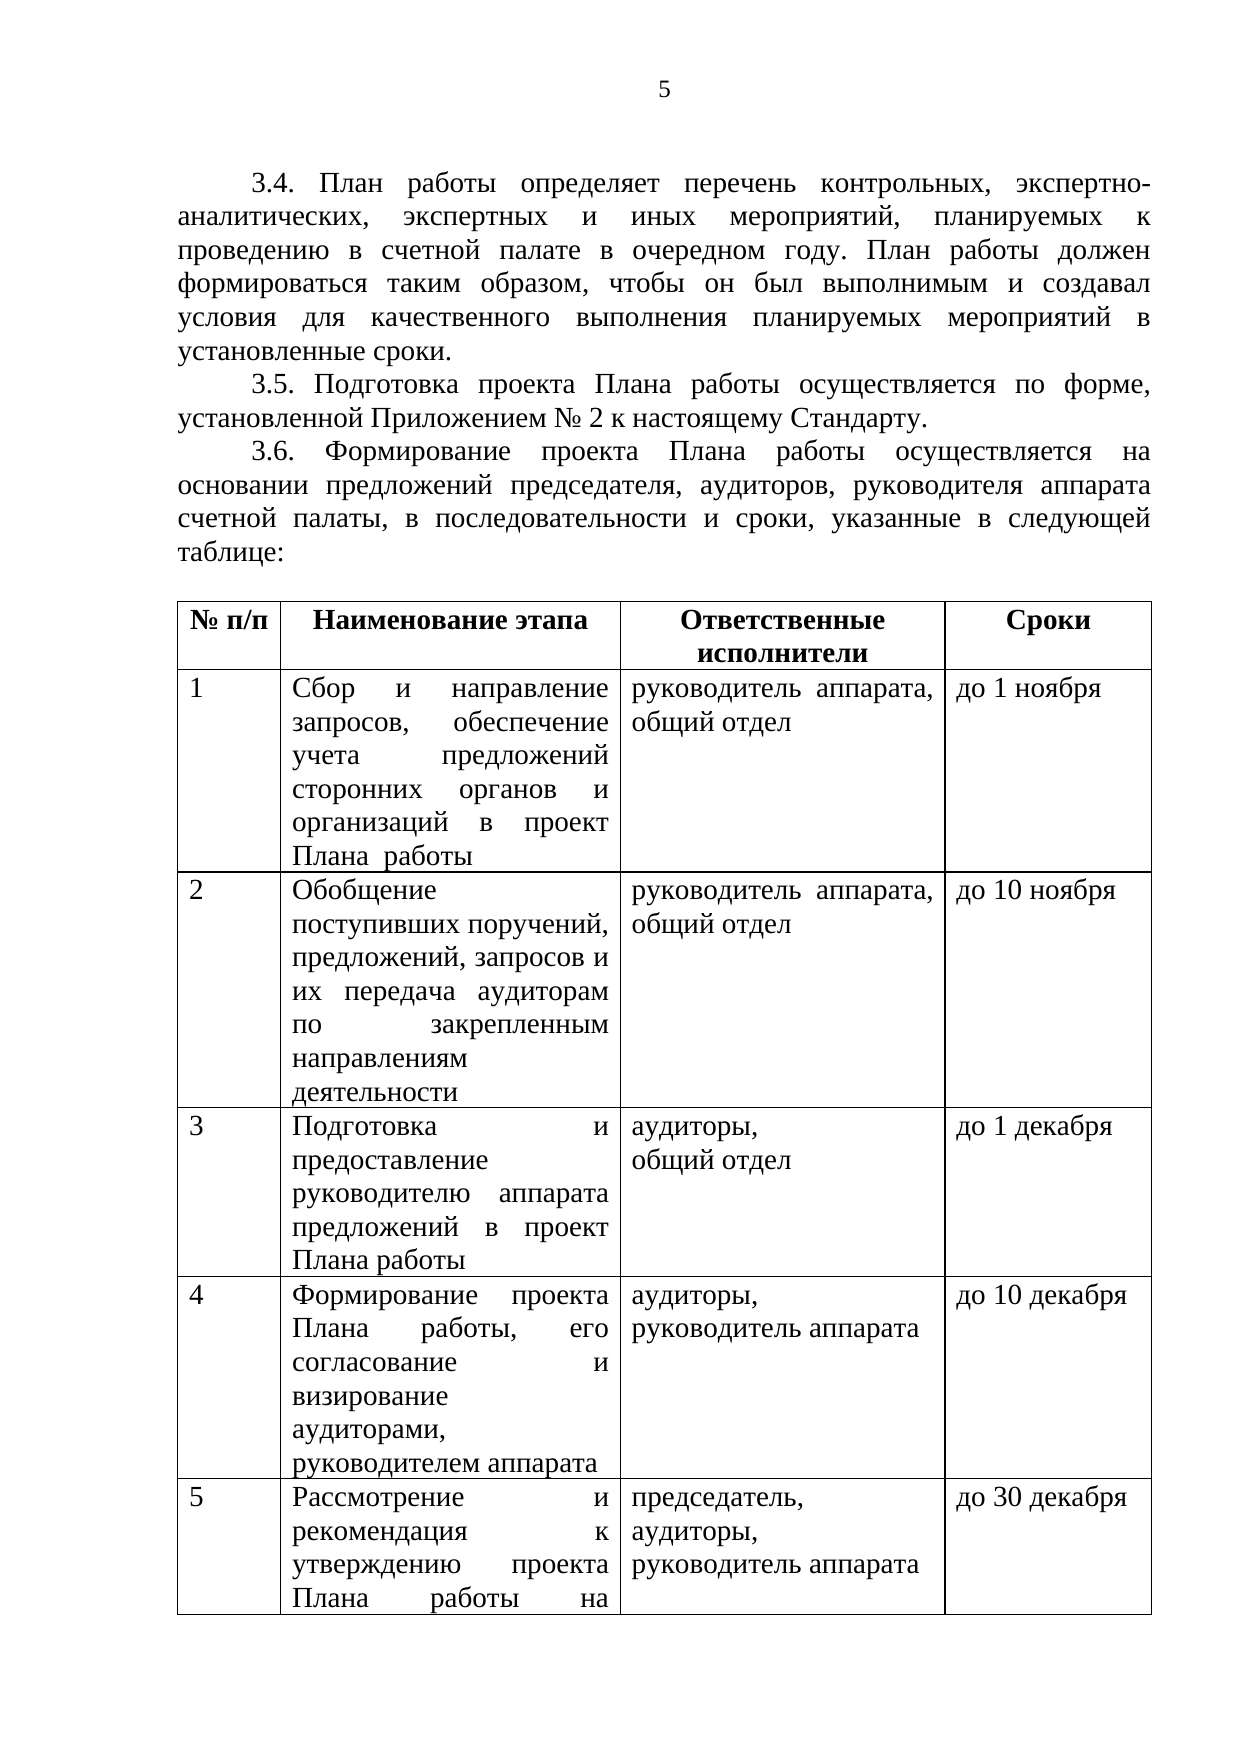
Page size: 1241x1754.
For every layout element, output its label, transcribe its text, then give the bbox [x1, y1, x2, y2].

table_cell 4 [178, 1277, 280, 1478]
table_cell 3 [178, 1108, 280, 1276]
table_cell Формирование проекта Плана работы, его согласование и визирование аудиторами, руководителем аппарата [281, 1277, 620, 1478]
table_cell до 1 ноября [946, 670, 1151, 871]
table_cell 2 [178, 873, 280, 1107]
table_cell руководитель аппарата, общий отдел [621, 873, 944, 1107]
table_cell Сбор и направление запросов, обеспечение учета предложений сторонних органов и организаций в проект Плана работы [281, 670, 620, 871]
table_header Наименование этапа [281, 602, 620, 669]
table_cell аудиторы, общий отдел [621, 1108, 944, 1276]
table_cell 1 [178, 670, 280, 871]
table_cell Обобщение поступивших поручений, предложений, запросов и их передача аудиторам по закрепленным направлениям деятельности [281, 873, 620, 1107]
table_cell Подготовка и предоставление руководителю аппарата предложений в проект Плана работы [281, 1108, 620, 1276]
table_cell до 30 декабря [946, 1479, 1151, 1613]
text 3.4. План работы определяет перечень контрольных, экспертно-аналитических, экспертных и иных мероприятий, планируемых к проведению в счетной палате в очередном году. План работы должен формироваться таким образом, чтобы он был выполнимым и создавал условия для качественного выполнения планируемых мероприятий в установленные сроки. [177, 165, 1152, 366]
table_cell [281, 1479, 620, 1613]
text 3.5. Подготовка проекта Плана работы осуществляется по форме, установленной Приложением № 2 к настоящему Стандарту. [177, 366, 1152, 433]
table_cell руководитель аппарата, общий отдел [621, 670, 944, 871]
table_cell до 1 декабря [946, 1108, 1151, 1276]
table_cell аудиторы, руководитель аппарата [621, 1277, 944, 1478]
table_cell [621, 1479, 944, 1613]
table_cell 5 [178, 1479, 280, 1613]
table_cell до 10 декабря [946, 1277, 1151, 1478]
text 3.6. Формирование проекта Плана работы осуществляется на основании предложений председателя, аудиторов, руководителя аппарата счетной палаты, в последовательности и сроки, указанные в следующей таблице: [177, 433, 1152, 567]
table_header Сроки [946, 602, 1151, 669]
table_header № п/п [178, 602, 280, 669]
table_header Ответственные исполнители [621, 602, 944, 669]
table_cell до 10 ноября [946, 873, 1151, 1107]
